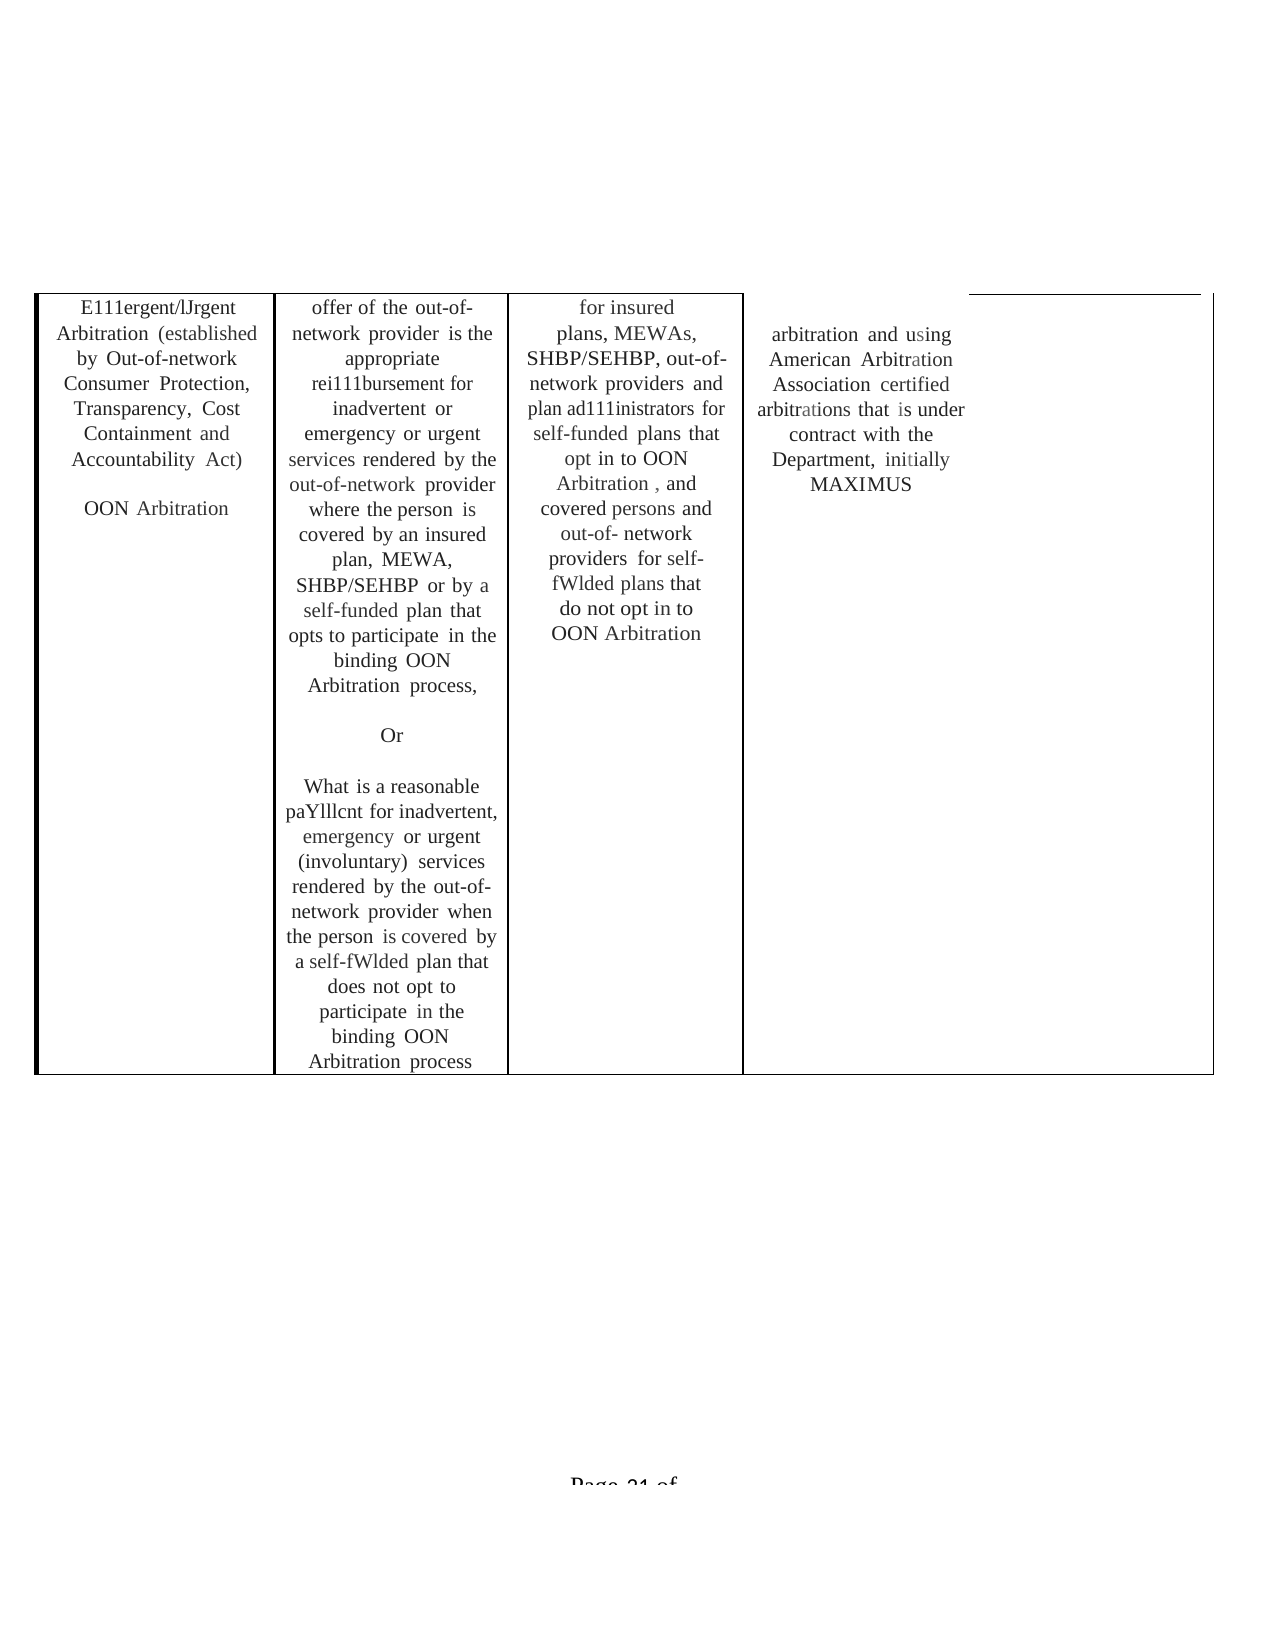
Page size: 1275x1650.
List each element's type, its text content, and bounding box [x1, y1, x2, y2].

table_header E111ergent/lJrgent Arbitration (established by Out-of-network Consumer Protection, Transparency, Cost Containment and Accountability Act) OON Arbitration [39, 294, 273, 1074]
table_header offer of the out-of- network provider is the appropriate rei111bursement for inadvertent or emergency or urgent services rendered by the out-of-network provider where the person is covered by an insured plan, MEWA, SHBP/SEHBP or by a self-funded plan that opts to participate in the binding OON Arbitration process, Or What is a reasonable paYlllcnt for inadvertent, emergency or urgent (involuntary) services rendered by the out-of- network provider when the person is covered by a self-fWlded plan that does not opt to participate in the binding OON Arbitration process [276, 294, 507, 1074]
table_header for insured plans, MEWAs, SHBP/SEHBP, out-of- network providers and plan ad111inistrators for self-funded plans that opt in to OON Arbitration , and covered persons and out-of- network providers for self-fWlded plans that do not opt in to OON Arbitration [509, 294, 742, 1074]
table_header arbitration and using American Arbitration Association certified arbitrations that is under contract with the Department, initially MAXIMUS [744, 293, 1213, 1074]
